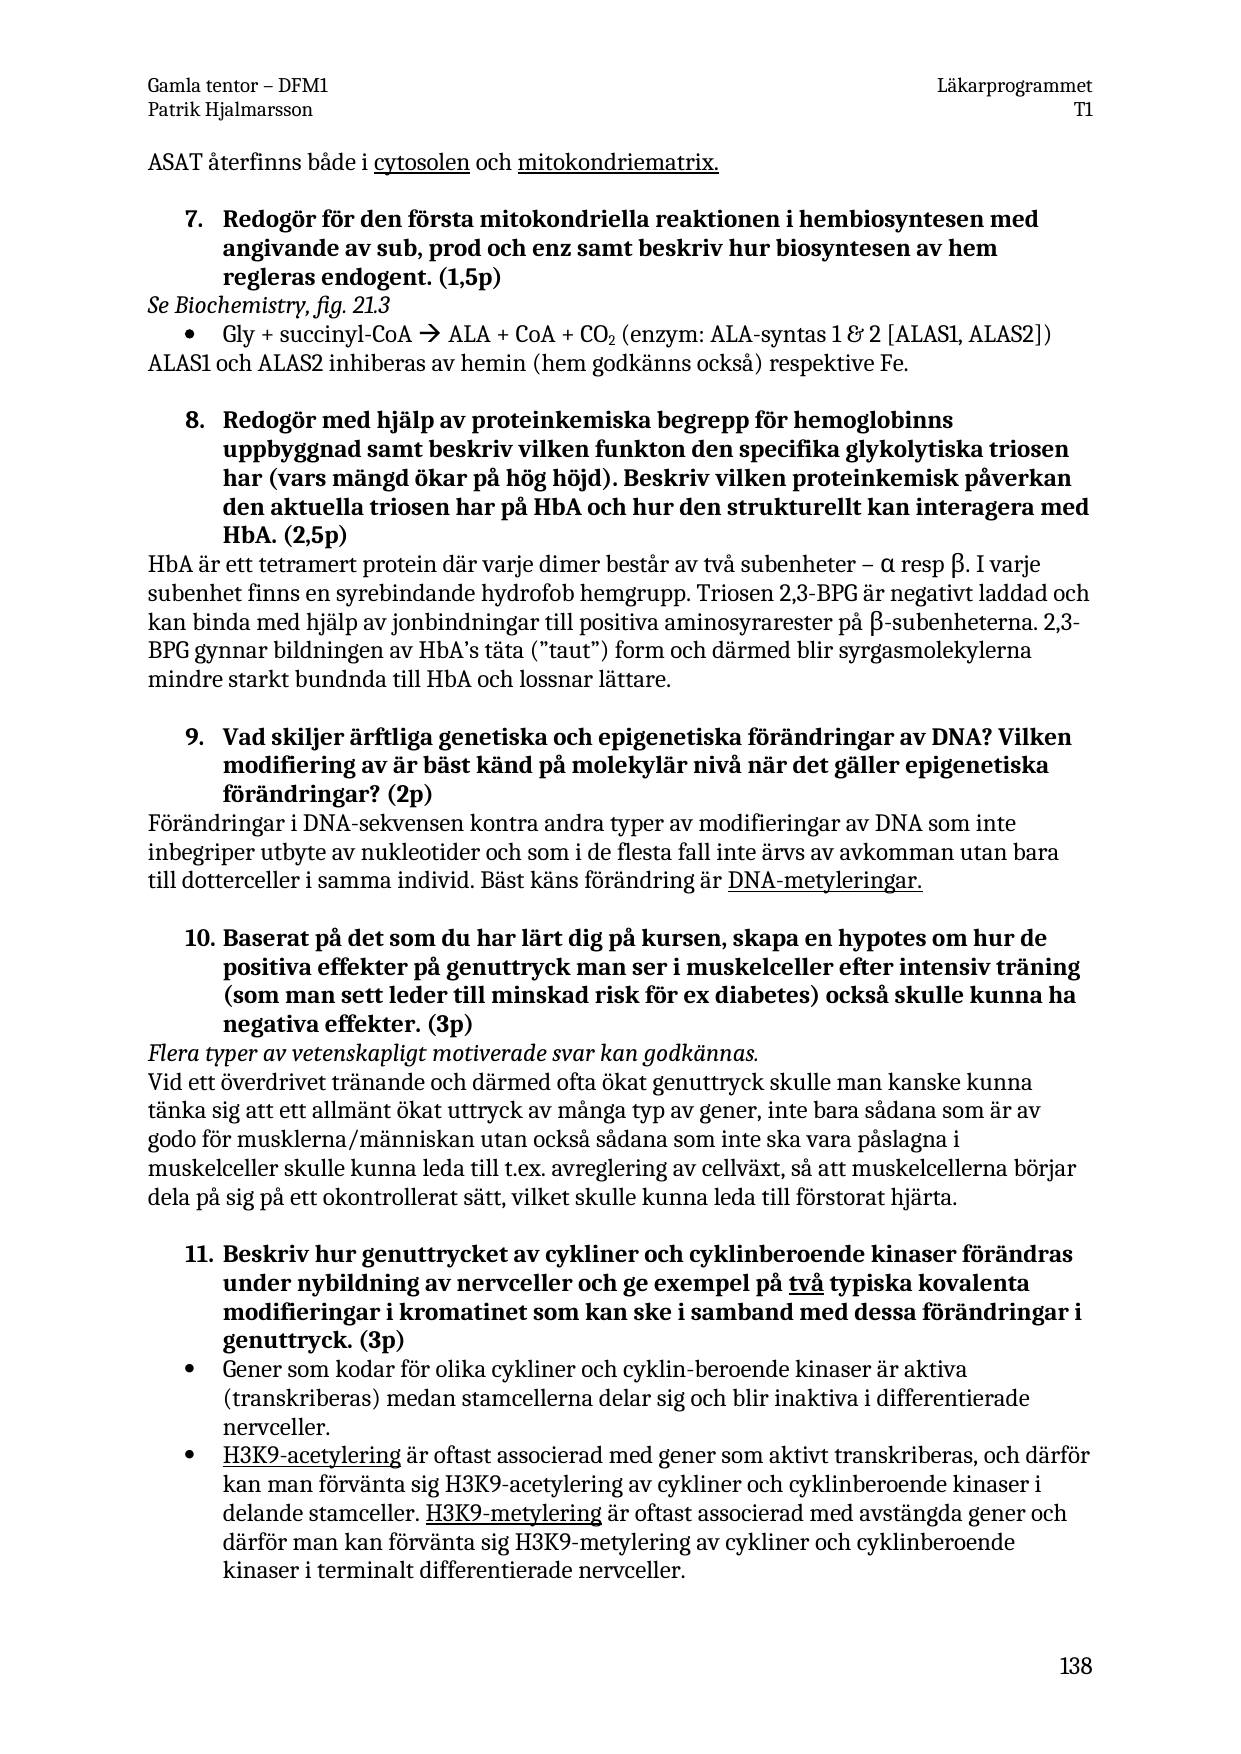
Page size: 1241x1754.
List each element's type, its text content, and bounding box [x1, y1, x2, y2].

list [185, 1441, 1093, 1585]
text Vid ett överdrivet tränande och därmed ofta ökat genuttryck skulle man kanske kunna tänka sig att ett allmänt ökat uttryck av många typ av gener, inte bara sådana som är av godo för musklerna/människan utan också sådana som inte ska vara påslagna i muskelceller skulle kunna leda till t.ex. avreglering av cellväxt, så att muskelcellerna börjar dela på sig på ett okontrollerat sätt, vilket skulle kunna leda till förstorat hjärta. [148, 1068, 1093, 1211]
list Redogör med hjälp av proteinkemiska begrepp för hemoglobinns uppbyggnad samt beskriv vilken funkton den specifika glykolytiska triosen har (vars mängd ökar på hög höjd). Beskriv vilken proteinkemisk påverkan den aktuella triosen har på HbA och hur den strukturellt kan interagera med HbA. (2,5p) [185, 406, 1093, 550]
text ASAT återfinns både i cytosolen och mitokondriematrix. [148, 148, 1093, 176]
text Flera typer av vetenskapligt motiverade svar kan godkännas. [148, 1039, 1093, 1068]
list Redogör för den första mitokondriella reaktionen i hembiosyntesen med angivande av sub, prod och enz samt beskriv hur biosyntesen av hem regleras endogent. (1,5p) [185, 205, 1093, 291]
list Vad skiljer ärftliga genetiska och epigenetiska förändringar av DNA? Vilken modifiering av är bäst känd på molekylär nivå när det gäller epigenetiska förändringar? (2p) [185, 723, 1093, 809]
text HbA är ett tetramert protein där varje dimer består av två subenheter – α resp β. I varje subenhet finns en syrebindande hydrofob hemgrupp. Triosen 2,3-BPG är negativt laddad och kan binda med hjälp av jonbindningar till positiva aminosyrarester på β-subenheterna. 2,3-BPG gynnar bildningen av HbA’s täta (”taut”) form och därmed blir syrgasmolekylerna mindre starkt bundnda till HbA och lossnar lättare. [148, 550, 1093, 694]
list Baserat på det som du har lärt dig på kursen, skapa en hypotes om hur de positiva effekter på genuttryck man ser i muskelceller efter intensiv träning (som man sett leder till minskad risk för ex diabetes) också skulle kunna ha negativa effekter. (3p) [185, 924, 1093, 1039]
text ALAS1 och ALAS2 inhiberas av hemin (hem godkänns också) respektive Fe. [148, 349, 1093, 378]
text Förändringar i DNA-sekvensen kontra andra typer av modifieringar av DNA som inte inbegriper utbyte av nukleotider och som i de flesta fall inte ärvs av avkomman utan bara till dotterceller i samma individ. Bäst käns förändring är DNA-metyleringar. [148, 809, 1093, 895]
list Gly + succinyl-CoA ALA + CoA + CO2 (enzym: ALA-syntas 1 & 2 [ALAS1, ALAS2]) [185, 320, 1093, 349]
list Beskriv hur genuttrycket av cykliner och cyklinberoende kinaser förändras under nybildning av nervceller och ge exempel på två typiska kovalenta modifieringar i kromatinet som kan ske i samband med dessa förändringar i genuttryck. (3p) [185, 1240, 1093, 1355]
list Gener som kodar för olika cykliner och cyklin-beroende kinaser är aktiva (transkriberas) medan stamcellerna delar sig och blir inaktiva i differentierade nervceller. [185, 1355, 1093, 1441]
text Se Biochemistry, fig. 21.3 [148, 291, 1093, 320]
